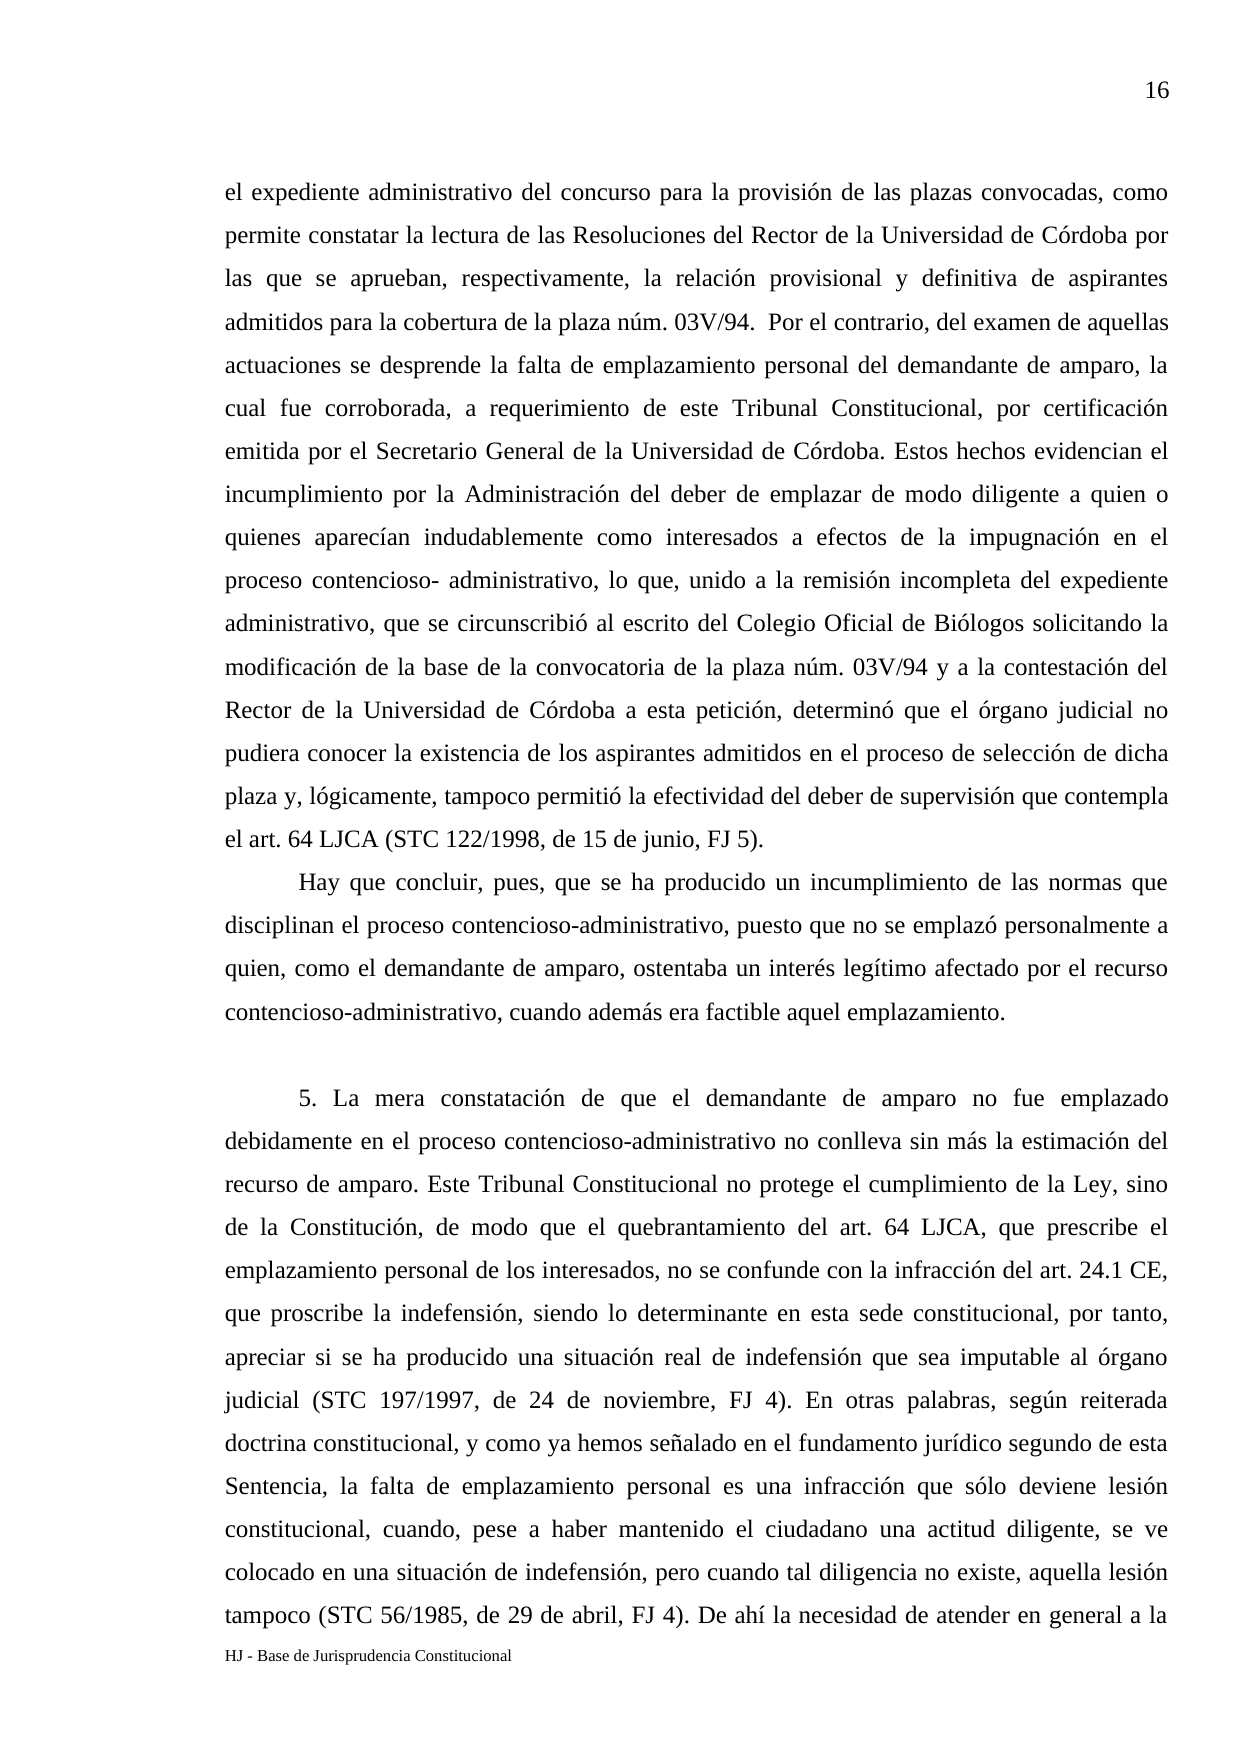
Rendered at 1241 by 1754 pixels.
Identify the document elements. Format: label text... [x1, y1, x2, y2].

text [224, 177, 1169, 853]
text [224, 1083, 1169, 1629]
text Hay que concluir, pues, que se ha producido un incumplimiento de las normas que disciplinan el proceso contencioso-administrativo, puesto que no se emplazó personalmente a quien, como el demandante de amparo, ostentaba un interés legítimo afectado por el recurso contencioso-administrativo, cuando además era factible aquel emplazamiento. [224, 867, 1169, 1025]
